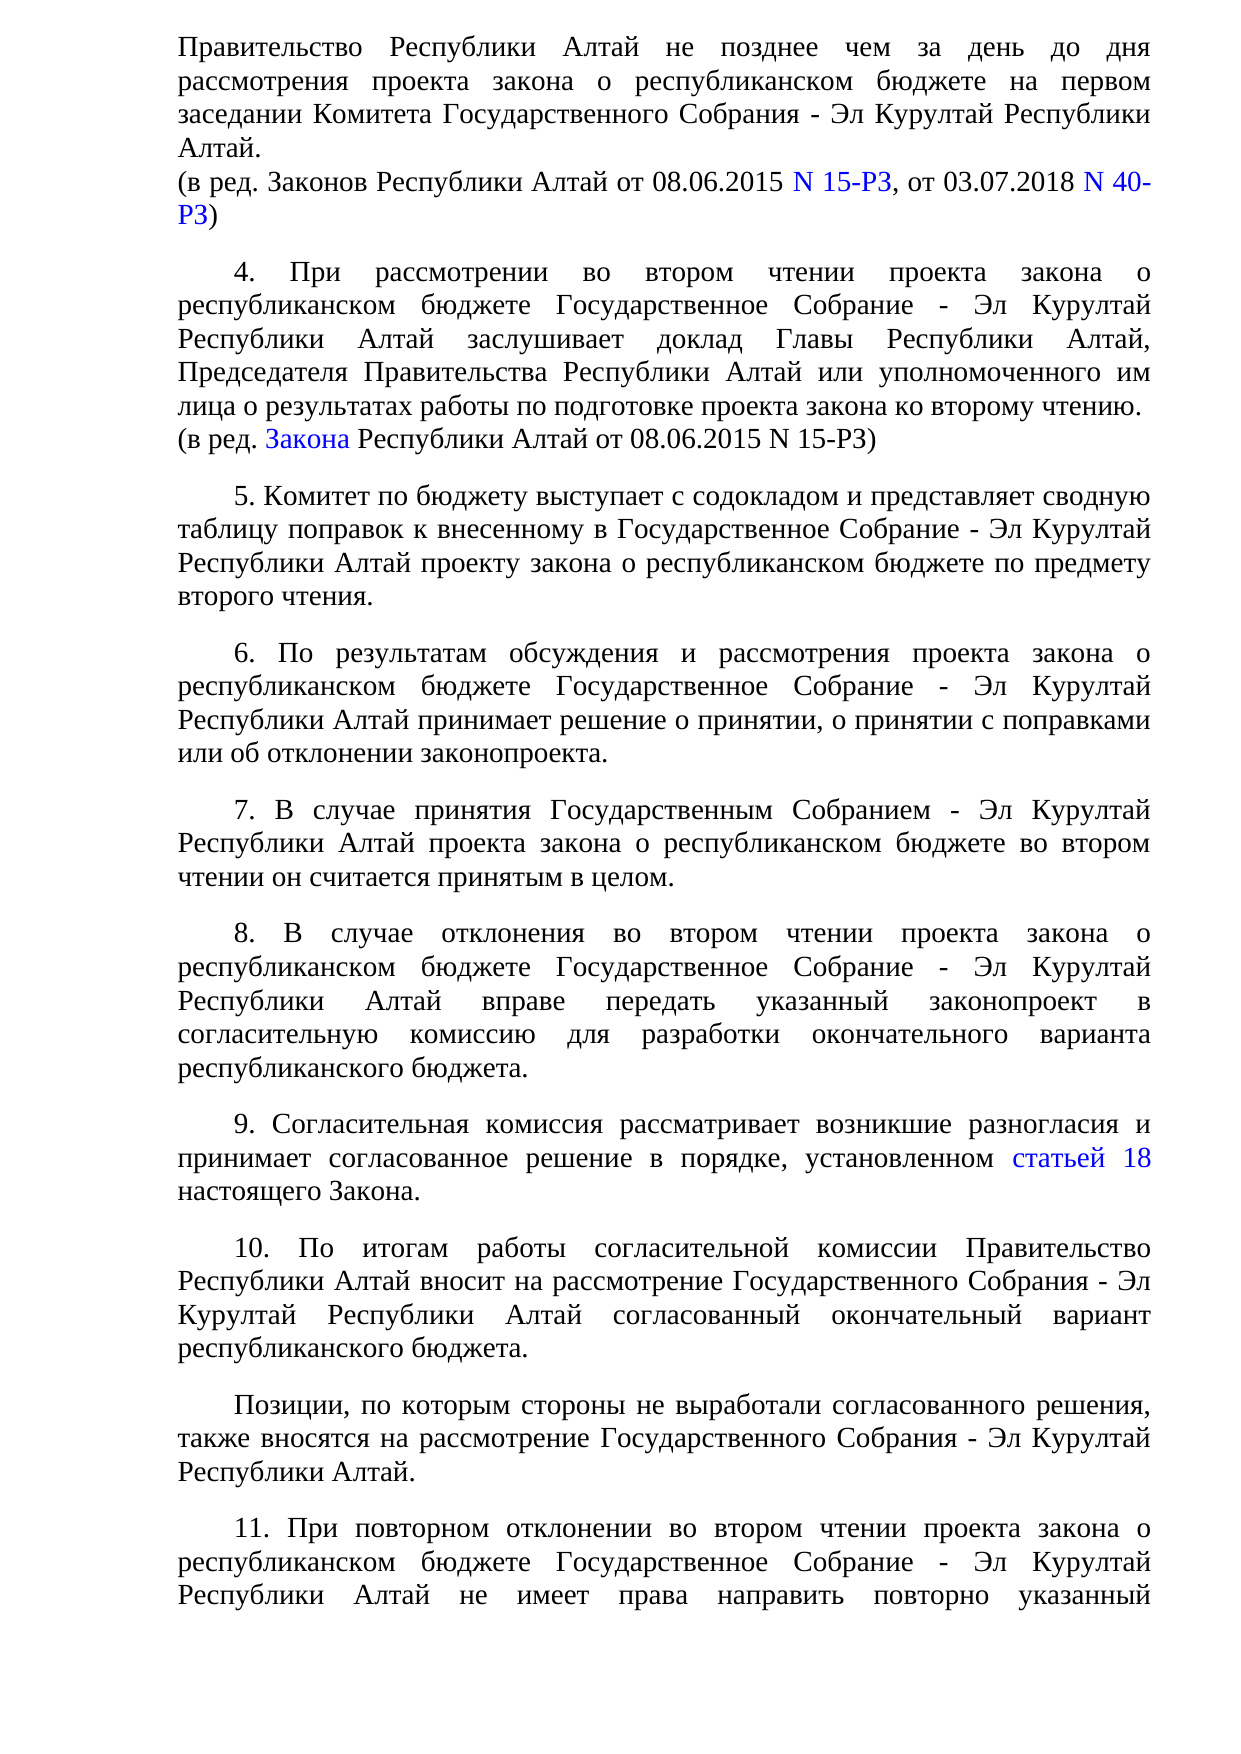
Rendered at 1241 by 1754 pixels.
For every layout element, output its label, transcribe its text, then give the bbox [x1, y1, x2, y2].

text 4. При рассмотрении во втором чтении проекта закона о республиканском бюджете Государственное Собрание - Эл Курултай Республики Алтай заслушивает доклад Главы Республики Алтай, Председателя Правительства Республики Алтай или уполномоченного им лица о результатах работы по подготовке проекта закона ко второму чтению. [177, 254, 1152, 421]
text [177, 1510, 1152, 1611]
text 9. Согласительная комиссия рассматривает возникшие разногласия и принимает согласованное решение в порядке, установленном статьей 18 настоящего Закона. [177, 1106, 1152, 1207]
text 5. Комитет по бюджету выступает с содокладом и представляет сводную таблицу поправок к внесенному в Государственное Собрание - Эл Курултай Республики Алтай проекту закона о республиканском бюджете по предмету второго чтения. [177, 478, 1152, 612]
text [177, 29, 1152, 164]
text 6. По результатам обсуждения и рассмотрения проекта закона о республиканском бюджете Государственное Собрание - Эл Курултай Республики Алтай принимает решение о принятии, о принятии с поправками или об отклонении законопроекта. [177, 635, 1152, 769]
text Позиции, по которым стороны не выработали согласованного решения, также вносятся на рассмотрение Государственного Собрания - Эл Курултай Республики Алтай. [177, 1387, 1152, 1487]
text 8. В случае отклонения во втором чтении проекта закона о республиканском бюджете Государственное Собрание - Эл Курултай Республики Алтай вправе передать указанный законопроект в согласительную комиссию для разработки окончательного варианта республиканского бюджета. [177, 916, 1152, 1083]
text (в ред. Законов Республики Алтай от 08.06.2015 N 15-РЗ, от 03.07.2018 N 40-РЗ) [177, 164, 1152, 231]
text 7. В случае принятия Государственным Собранием - Эл Курултай Республики Алтай проекта закона о республиканском бюджете во втором чтении он считается принятым в целом. [177, 792, 1152, 893]
text 10. По итогам работы согласительной комиссии Правительство Республики Алтай вносит на рассмотрение Государственного Собрания - Эл Курултай Республики Алтай согласованный окончательный вариант республиканского бюджета. [177, 1230, 1152, 1364]
text (в ред. Закона Республики Алтай от 08.06.2015 N 15-РЗ) [177, 421, 1152, 455]
